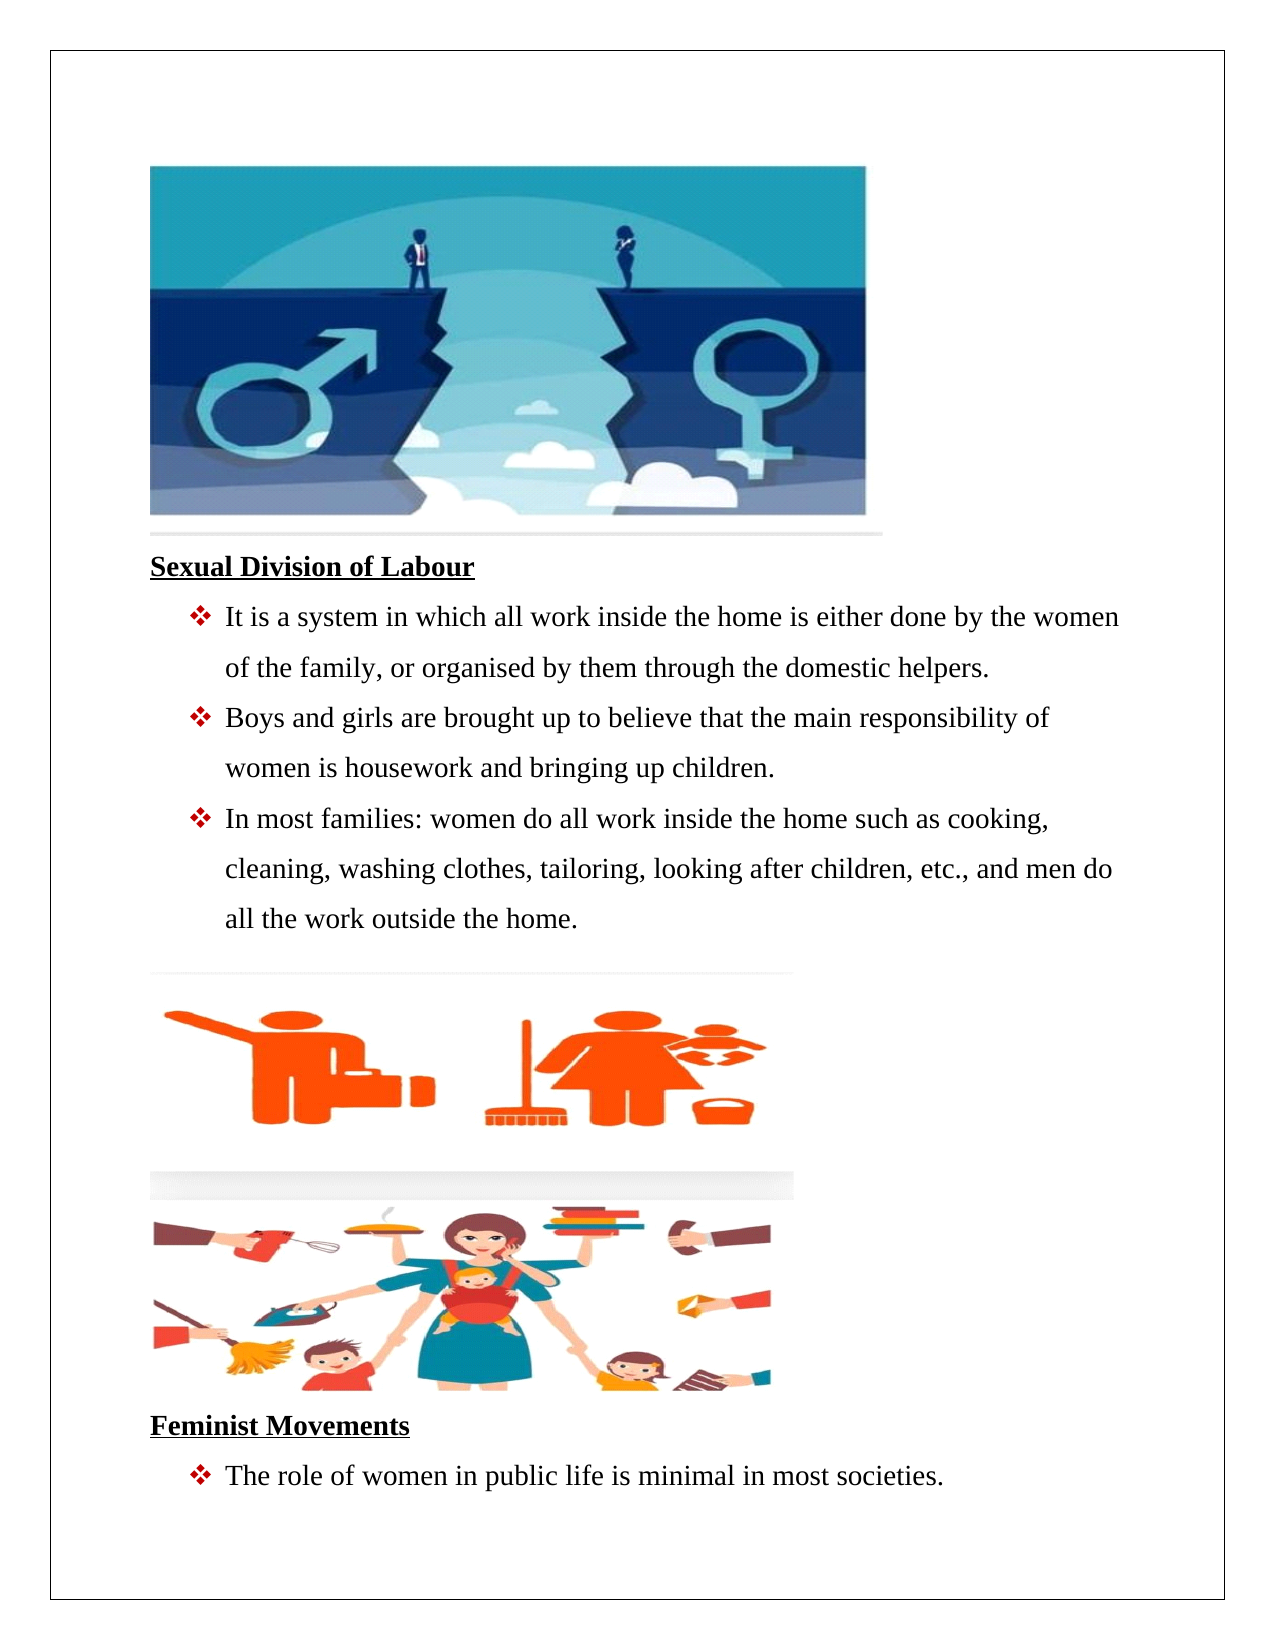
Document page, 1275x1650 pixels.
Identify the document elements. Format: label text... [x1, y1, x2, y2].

list Boys and girls are brought up to believe that the main responsibility of women is housework and bringing up children. [187, 700, 1125, 784]
text Sexual Division of Labour [150, 549, 1125, 583]
list It is a system in which all work inside the home is either done by the women of the family, or organised by them through the domestic helpers. [187, 599, 1125, 683]
text Feminist Movements [150, 1408, 1125, 1441]
list In most families: women do all work inside the home such as cooking, cleaning, washing clothes, tailoring, looking after children, etc., and men do all the work outside the home. [187, 801, 1125, 935]
list The role of women in public life is minimal in most societies. [187, 1458, 1125, 1492]
